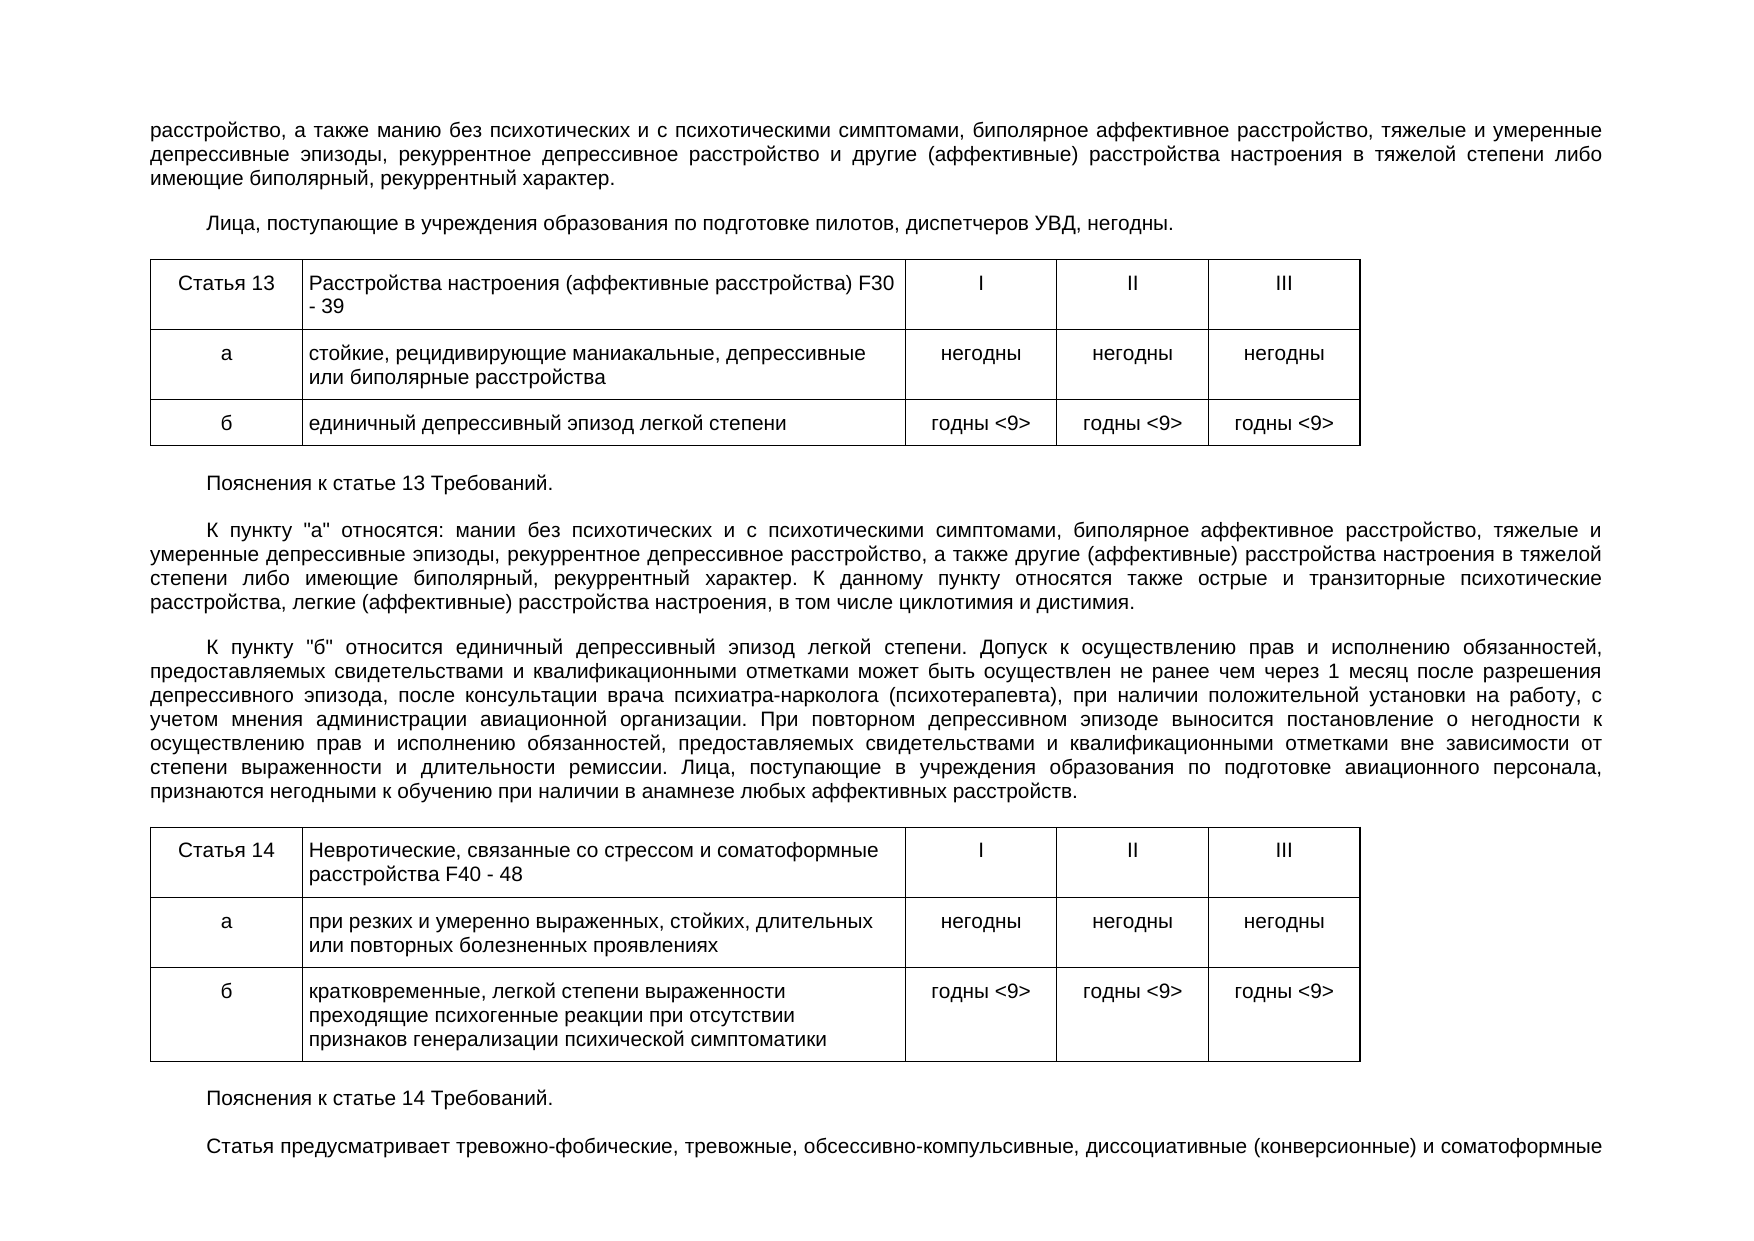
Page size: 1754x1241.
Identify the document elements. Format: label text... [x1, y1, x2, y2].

table_header Невротические, связанные со стрессом и соматоформные расстройства F40 - 48 [303, 828, 905, 897]
table_header I [906, 260, 1056, 329]
table_cell б [151, 968, 302, 1061]
table_header I [906, 828, 1056, 897]
table_header III [1209, 260, 1359, 329]
table_cell б [151, 400, 302, 445]
table_cell при резких и умеренно выраженных, стойких, длительных или повторных болезненных проявлениях [303, 898, 905, 967]
table_cell годны <9> [906, 968, 1056, 1061]
text Пояснения к статье 14 Требований. [150, 1086, 1604, 1110]
table_header II [1057, 260, 1208, 329]
table_header Статья 13 [151, 260, 302, 329]
table_cell единичный депрессивный эпизод легкой степени [303, 400, 905, 445]
text Лица, поступающие в учреждения образования по подготовке пилотов, диспетчеров УВД, негодны. [150, 211, 1604, 235]
table_cell кратковременные, легкой степени выраженности преходящие психогенные реакции при отсутствии признаков генерализации психической симптоматики [303, 968, 905, 1061]
table_header Статья 14 [151, 828, 302, 897]
table_cell негодны [906, 330, 1056, 399]
table_cell годны <9> [906, 400, 1056, 445]
table_cell негодны [1057, 330, 1208, 399]
table_header Расстройства настроения (аффективные расстройства) F30 - 39 [303, 260, 905, 329]
text Пояснения к статье 13 Требований. [150, 470, 1604, 494]
table_header II [1057, 828, 1208, 897]
table_cell а [151, 898, 302, 967]
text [150, 118, 1604, 190]
table_cell стойкие, рецидивирующие маниакальные, депрессивные или биполярные расстройства [303, 330, 905, 399]
table_cell а [151, 330, 302, 399]
table_cell негодны [1209, 330, 1359, 399]
table_cell негодны [906, 898, 1056, 967]
table_cell годны <9> [1057, 968, 1208, 1061]
table_header III [1209, 828, 1359, 897]
table_cell годны <9> [1057, 400, 1208, 445]
text К пункту "а" относятся: мании без психотических и с психотическими симптомами, биполярное аффективное расстройство, тяжелые и умеренные депрессивные эпизоды, рекуррентное депрессивное расстройство, а также другие (аффективные) расстройства настроения в тяжелой степени либо имеющие биполярный, рекуррентный характер. К данному пункту относятся также острые и транзиторные психотические расстройства, легкие (аффективные) расстройства настроения, в том числе циклотимия и дистимия. [150, 518, 1604, 614]
text К пункту "б" относится единичный депрессивный эпизод легкой степени. Допуск к осуществлению прав и исполнению обязанностей, предоставляемых свидетельствами и квалификационными отметками может быть осуществлен не ранее чем через 1 месяц после разрешения депрессивного эпизода, после консультации врача психиатра-нарколога (психотерапевта), при наличии положительной установки на работу, с учетом мнения администрации авиационной организации. При повторном депрессивном эпизоде выносится постановление о негодности к осуществлению прав и исполнению обязанностей, предоставляемых свидетельствами и квалификационными отметками вне зависимости от степени выраженности и длительности ремиссии. Лица, поступающие в учреждения образования по подготовке авиационного персонала, признаются негодными к обучению при наличии в анамнезе любых аффективных расстройств. [150, 635, 1604, 803]
table_cell негодны [1057, 898, 1208, 967]
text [150, 1134, 1604, 1158]
table_cell годны <9> [1209, 400, 1359, 445]
table_cell годны <9> [1209, 968, 1359, 1061]
table_cell негодны [1209, 898, 1359, 967]
